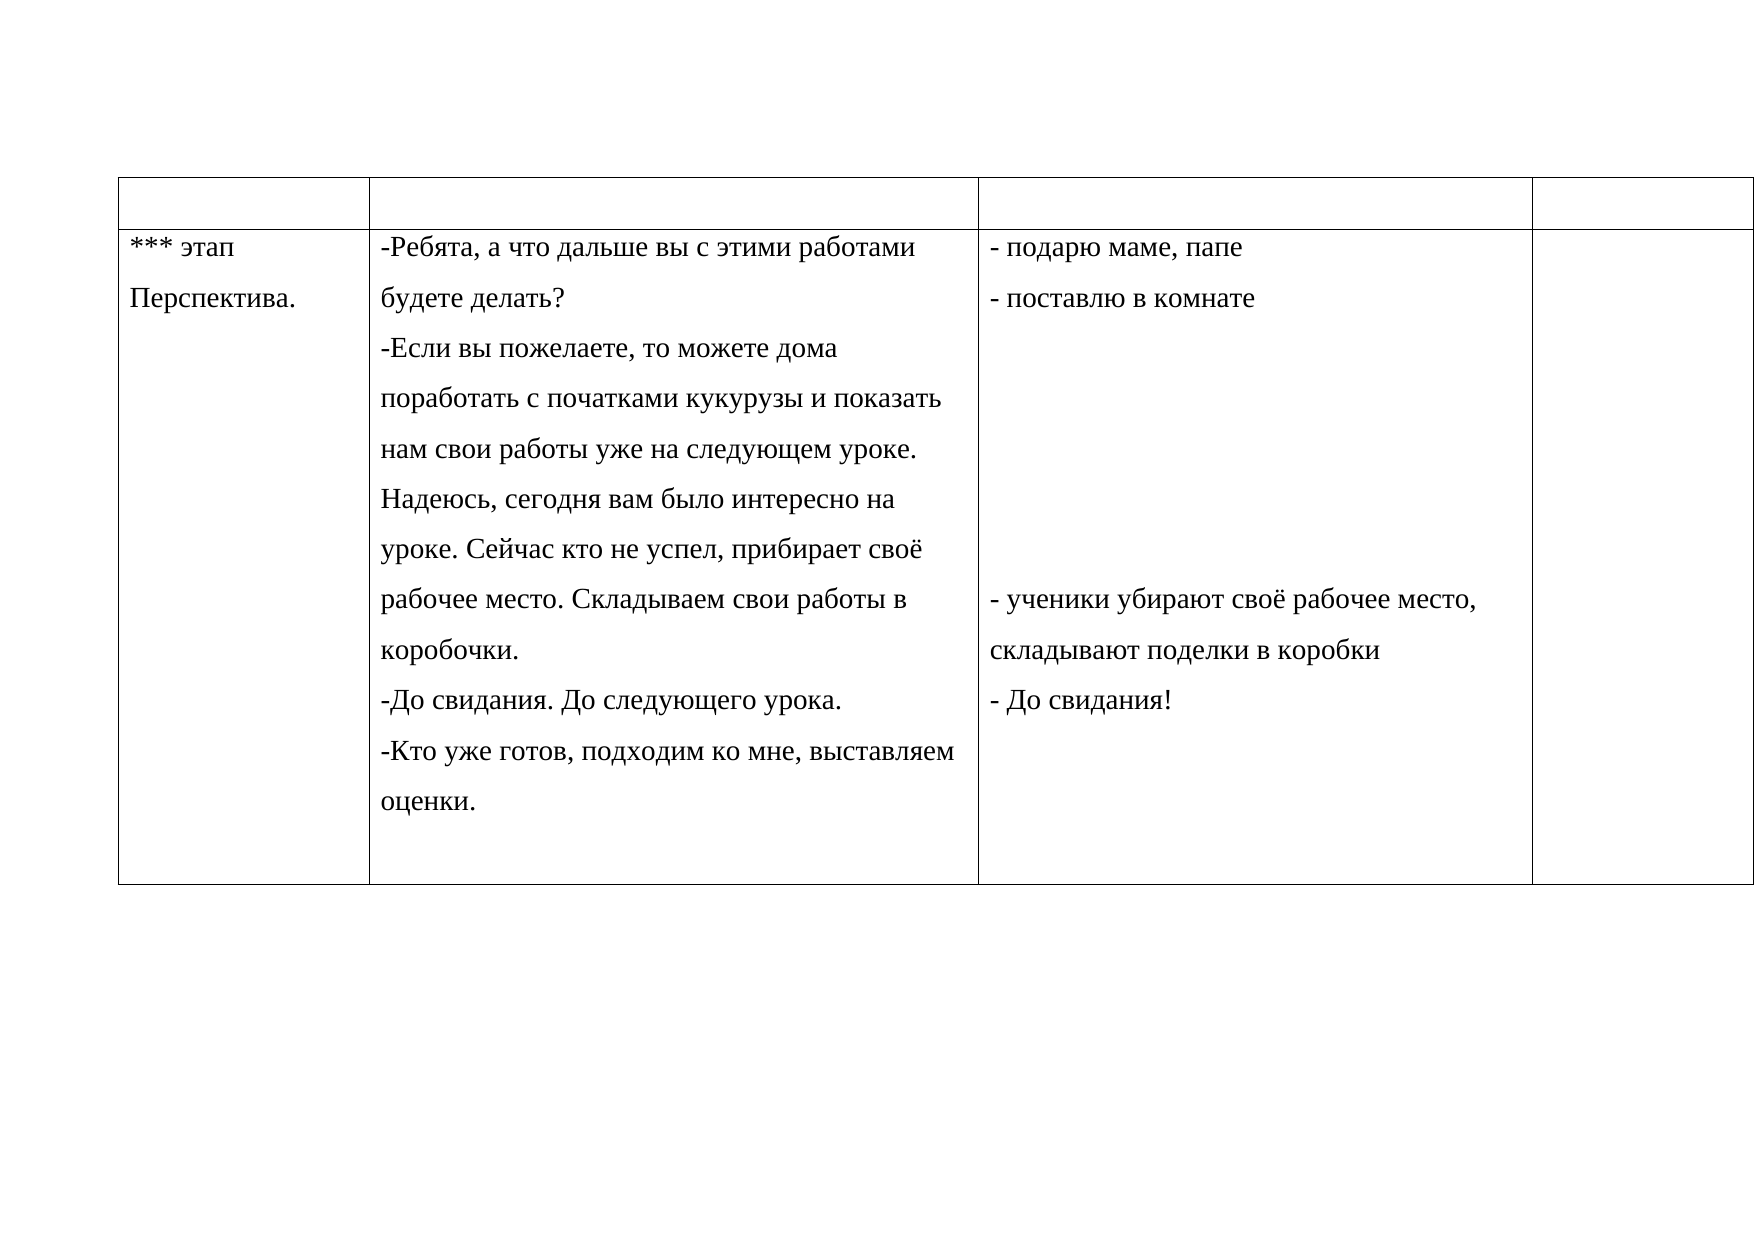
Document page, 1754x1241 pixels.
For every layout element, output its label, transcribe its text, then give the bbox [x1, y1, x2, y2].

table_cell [119, 178, 369, 228]
table_cell [1533, 178, 1753, 228]
table_cell [1533, 230, 1753, 883]
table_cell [370, 178, 978, 228]
table_cell -Ребята, а что дальше вы с этими работами будете делать? -Если вы пожелаете, то можете дома поработать с початками кукурузы и показать нам свои работы уже на следующем уроке. Надеюсь, сегодня вам было интересно на уроке. Сейчас кто не успел, прибирает своё рабочее место. Складываем свои работы в коробочки. -До свидания. До следующего урока. -Кто уже готов, подходим ко мне, выставляем оценки. [370, 230, 978, 883]
table_cell - подарю маме, папе - поставлю в комнате - ученики убирают своё рабочее место, складывают поделки в коробки - До свидания! [979, 230, 1532, 883]
table_cell *** этап Перспектива. [119, 230, 369, 883]
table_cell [979, 178, 1532, 228]
